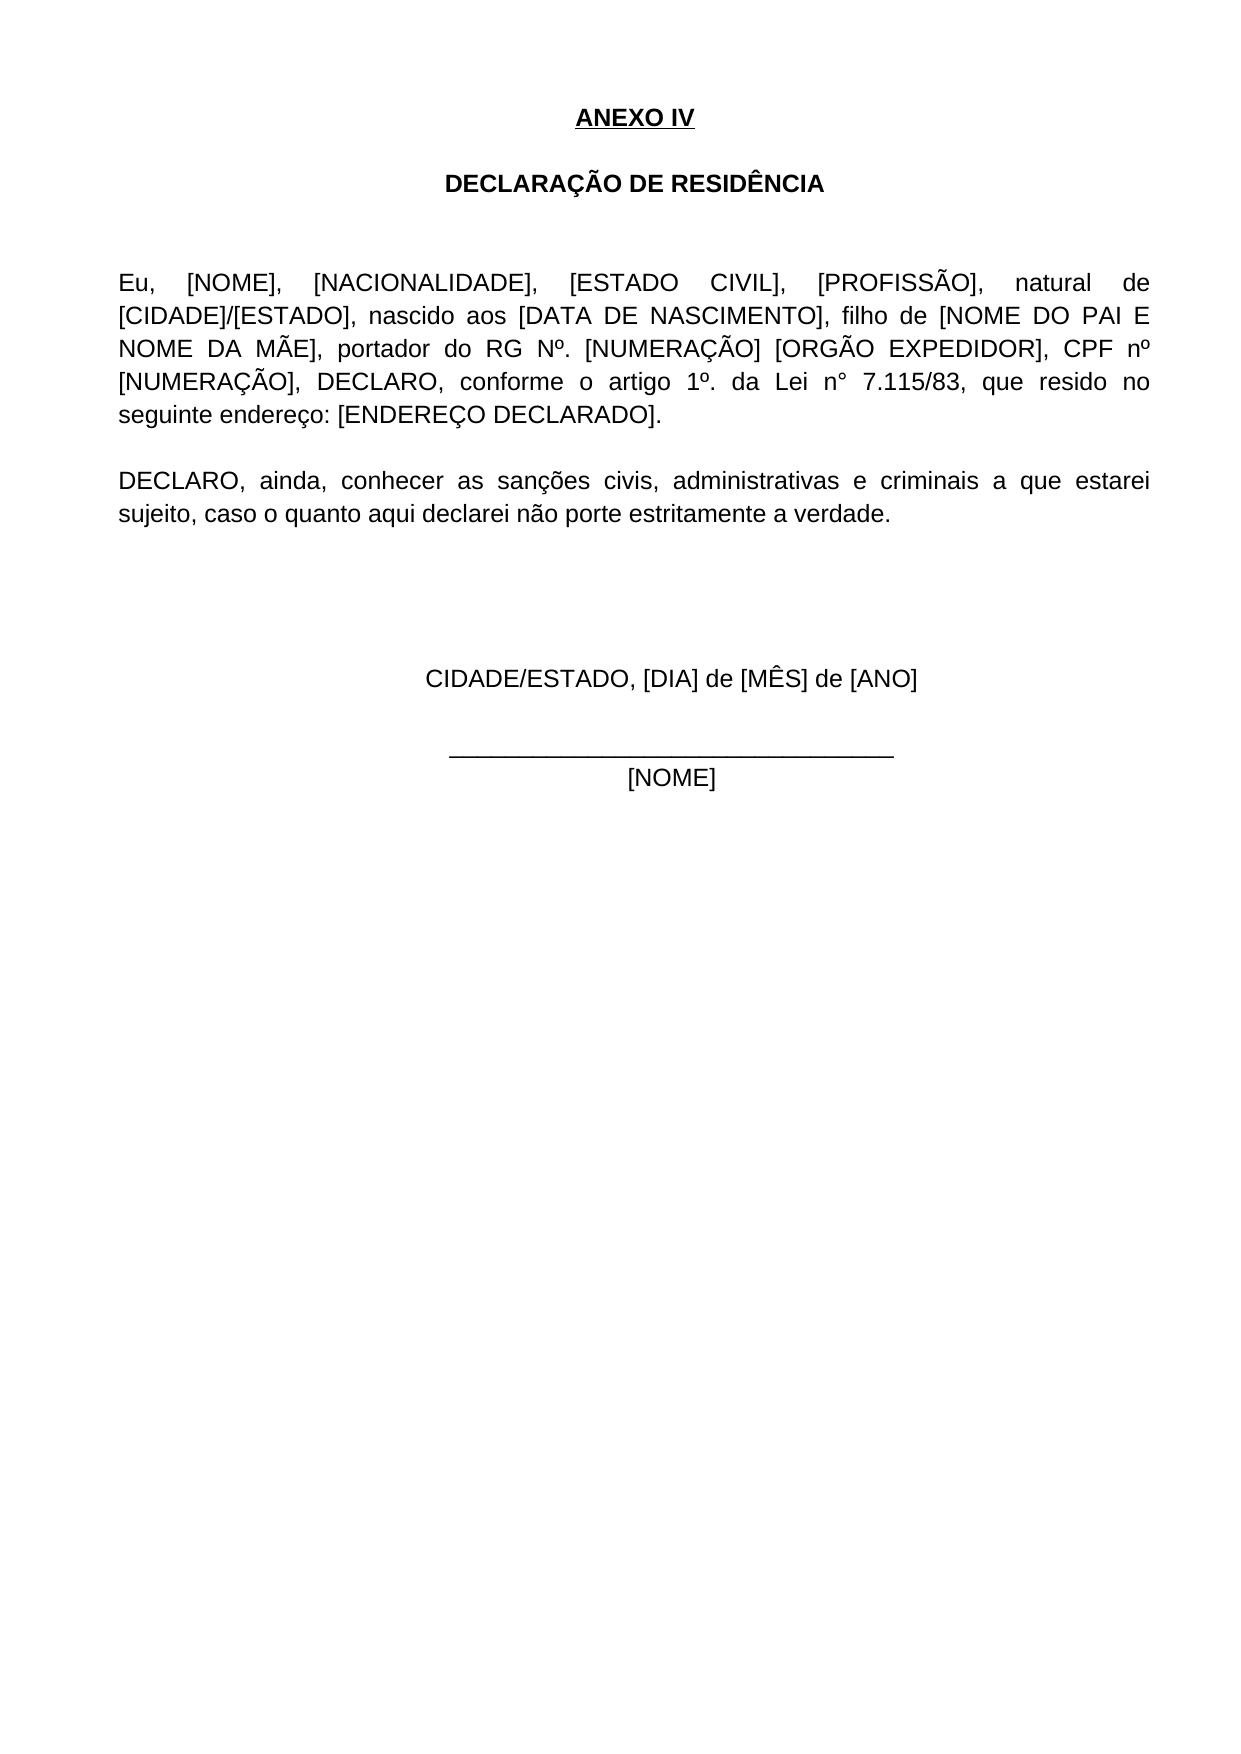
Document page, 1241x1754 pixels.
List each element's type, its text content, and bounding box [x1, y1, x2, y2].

text [NOME] [118, 763, 1152, 792]
text CIDADE/ESTADO, [DIA] de [MÊS] de [ANO] [118, 664, 1152, 693]
text Eu, [NOME], [NACIONALIDADE], [ESTADO CIVIL], [PROFISSÃO], natural de [CIDADE]/[ESTADO], nascido aos [DATA DE NASCIMENTO], filho de [NOME DO PAI E NOME DA MÃE], portador do RG Nº. [NUMERAÇÃO] [ORGÃO EXPEDIDOR], CPF nº [NUMERAÇÃO], DECLARO, conforme o artigo 1º. da Lei n° 7.115/83, que resido no seguinte endereço: [ENDEREÇO DECLARADO]. [118, 268, 1152, 428]
text ANEXO IV [118, 103, 1152, 131]
text DECLARAÇÃO DE RESIDÊNCIA [118, 169, 1152, 197]
text DECLARO, ainda, conhecer as sanções civis, administrativas e criminais a que estarei sujeito, caso o quanto aqui declarei não porte estritamente a verdade. [118, 466, 1152, 528]
text ________________________________ [118, 730, 1152, 759]
